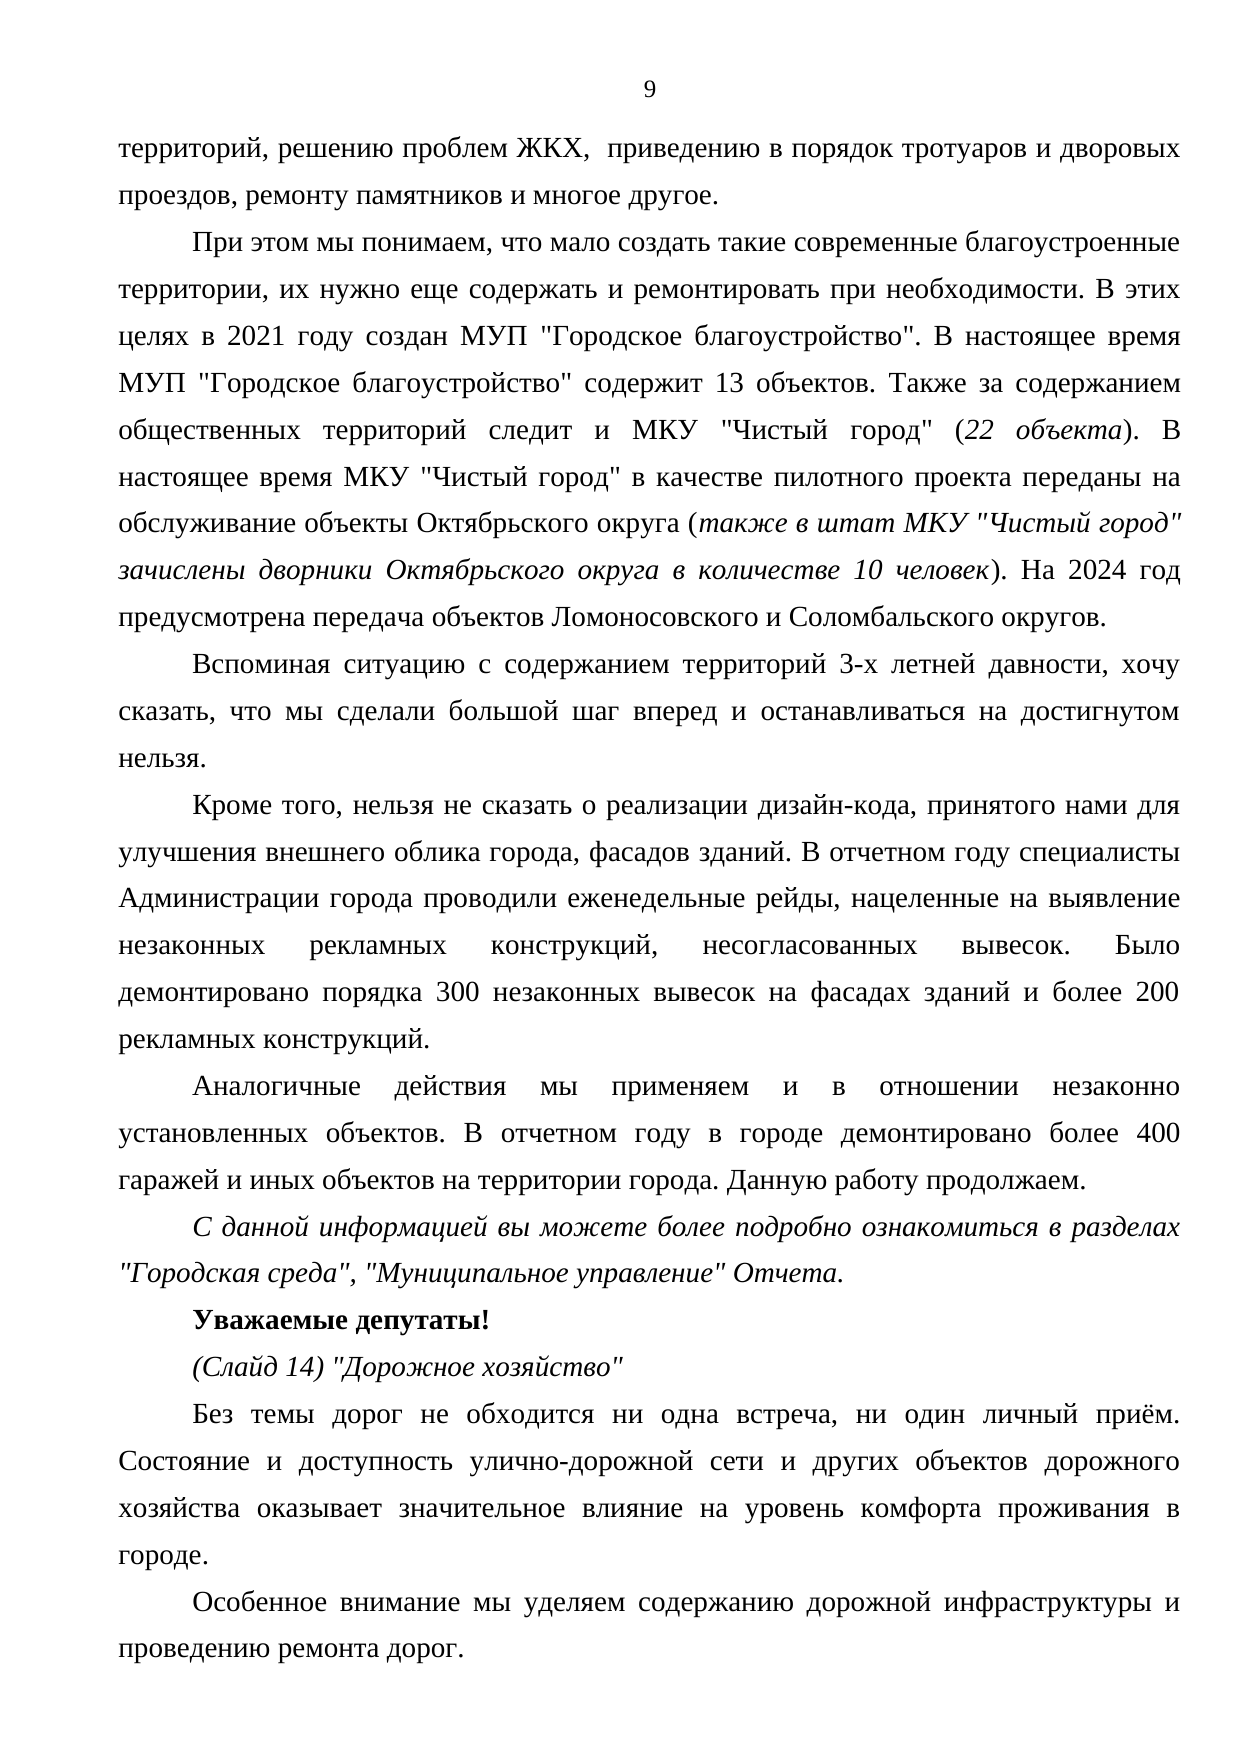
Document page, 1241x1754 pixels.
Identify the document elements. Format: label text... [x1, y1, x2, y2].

text (Слайд 14) "Дорожное хозяйство" [118, 1349, 1181, 1383]
text Аналогичные действия мы применяем и в отношении незаконно установленных объектов. В отчетном году в городе демонтировано более 400 гаражей и иных объектов на территории города. Данную работу продолжаем. [118, 1068, 1181, 1195]
text Уважаемые депутаты! [118, 1302, 1181, 1336]
text Кроме того, нельзя не сказать о реализации дизайн-кода, принятого нами для улучшения внешнего облика города, фасадов зданий. В отчетном году специалисты Администрации города проводили еженедельные рейды, нацеленные на выявление незаконных рекламных конструкций, несогласованных вывесок. Было демонтировано порядка 300 незаконных вывесок на фасадах зданий и более 200 рекламных конструкций. [118, 787, 1181, 1055]
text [118, 164, 1181, 211]
text Без темы дорог не обходится ни одна встреча, ни один личный приём. Состояние и доступность улично-дорожной сети и других объектов дорожного хозяйства оказывает значительное влияние на уровень комфорта проживания в городе. [118, 1396, 1181, 1570]
text Особенное внимание мы уделяем содержанию дорожной инфраструктуры и проведению ремонта дорог. [118, 1584, 1181, 1664]
text При этом мы понимаем, что мало создать такие современные благоустроенные территории, их нужно еще содержать и ремонтировать при необходимости. В этих целях в 2021 году создан МУП "Городское благоустройство". В настоящее время МУП "Городское благоустройство" содержит 13 объектов. Также за содержанием общественных территорий следит и МКУ "Чистый город" (22 объекта). В настоящее время МКУ "Чистый город" в качестве пилотного проекта переданы на обслуживание объекты Октябрьского округа (также в штат МКУ "Чистый город" зачислены дворники Октябрьского округа в количестве 10 человек). На 2024 год предусмотрена передача объектов Ломоносовского и Соломбальского округов. [118, 224, 1181, 633]
text С данной информацией вы можете более подробно ознакомиться в разделах "Городская среда", "Муниципальное управление" Отчета. [118, 1209, 1181, 1289]
text Вспоминая ситуацию с содержанием территорий 3-х летней давности, хочу сказать, что мы сделали большой шаг вперед и останавливаться на достигнутом нельзя. [118, 646, 1181, 773]
